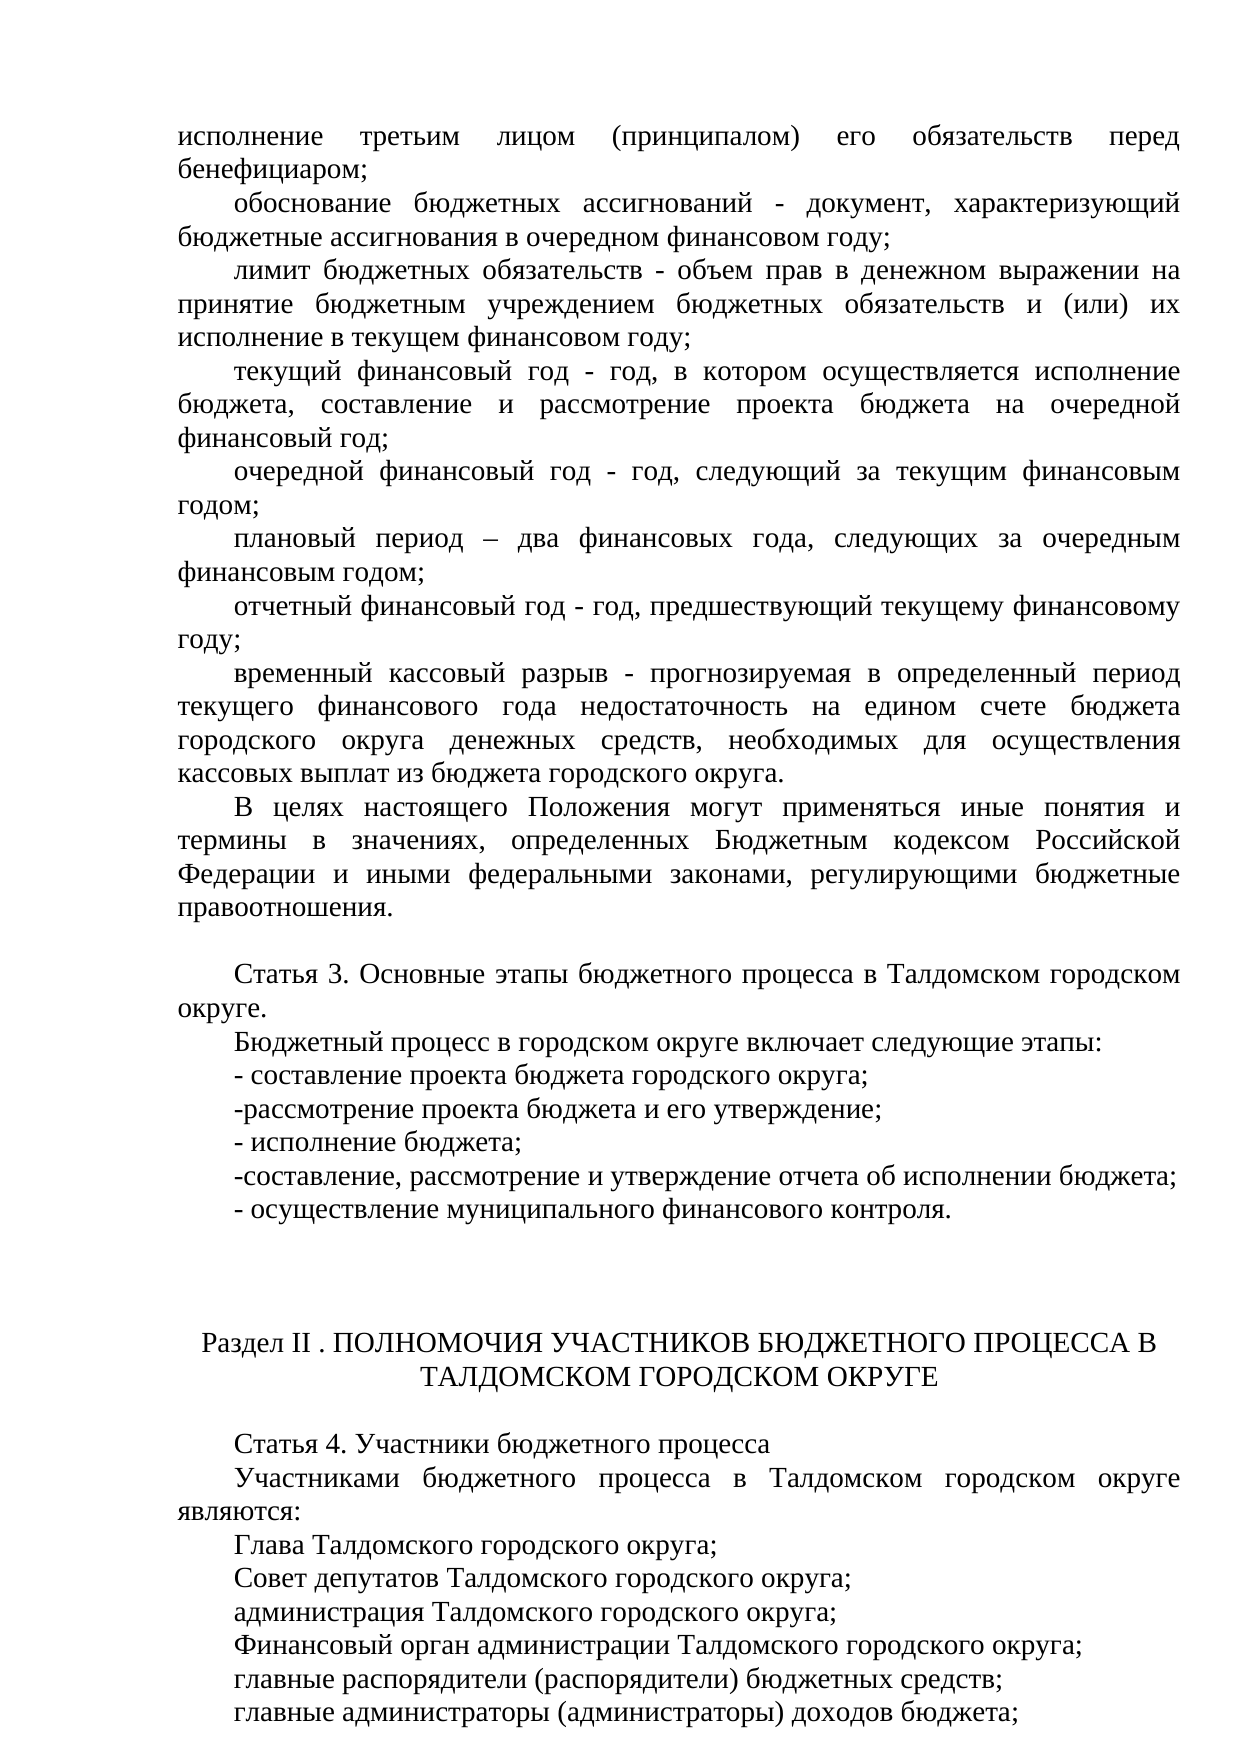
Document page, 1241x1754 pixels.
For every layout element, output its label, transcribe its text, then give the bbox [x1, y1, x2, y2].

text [177, 118, 1181, 185]
text ТАЛДОМСКОМ ГОРОДСКОМ ОКРУГЕ [177, 1359, 1181, 1393]
text главные распорядители (распорядители) бюджетных средств; [177, 1661, 1181, 1694]
text В целях настоящего Положения могут применяться иные понятия и термины в значениях, определенных Бюджетным кодексом Российской Федерации и иными федеральными законами, регулирующими бюджетные правоотношения. [177, 789, 1181, 923]
text текущий финансовый год - год, в котором осуществляется исполнение бюджета, составление и рассмотрение проекта бюджета на очередной финансовый год; [177, 353, 1181, 453]
text Глава Талдомского городского округа; [177, 1527, 1181, 1560]
text -составление, рассмотрение и утверждение отчета об исполнении бюджета; [177, 1158, 1181, 1191]
text лимит бюджетных обязательств - объем прав в денежном выражении на принятие бюджетным учреждением бюджетных обязательств и (или) их исполнение в текущем финансовом году; [177, 252, 1181, 353]
text временный кассовый разрыв - прогнозируемая в определенный период текущего финансового года недостаточность на едином счете бюджета городского округа денежных средств, необходимых для осуществления кассовых выплат из бюджета городского округа. [177, 655, 1181, 789]
text Статья 3. Основные этапы бюджетного процесса в Талдомском городском округе. [177, 957, 1181, 1024]
text -рассмотрение проекта бюджета и его утверждение; [177, 1091, 1181, 1124]
text Раздел II . ПОЛНОМОЧИЯ УЧАСТНИКОВ БЮДЖЕТНОГО ПРОЦЕССА В [177, 1326, 1181, 1359]
text Совет депутатов Талдомского городского округа; [177, 1560, 1181, 1594]
text плановый период – два финансовых года, следующих за очередным финансовым годом; [177, 521, 1181, 588]
text Статья 4. Участники бюджетного процесса [177, 1426, 1181, 1460]
text - исполнение бюджета; [177, 1124, 1181, 1158]
text администрация Талдомского городского округа; [177, 1594, 1181, 1627]
text обоснование бюджетных ассигнований - документ, характеризующий бюджетные ассигнования в очередном финансовом году; [177, 185, 1181, 252]
text главные администраторы (администраторы) доходов бюджета; [177, 1694, 1181, 1728]
text отчетный финансовый год - год, предшествующий текущему финансовому году; [177, 588, 1181, 655]
text Бюджетный процесс в городском округе включает следующие этапы: [177, 1024, 1181, 1057]
text очередной финансовый год - год, следующий за текущим финансовым годом; [177, 453, 1181, 521]
text Участниками бюджетного процесса в Талдомском городском округе являются: [177, 1460, 1181, 1527]
text - осуществление муниципального финансового контроля. [177, 1191, 1181, 1225]
text Финансовый орган администрации Талдомского городского округа; [177, 1627, 1181, 1661]
text - составление проекта бюджета городского округа; [177, 1057, 1181, 1091]
